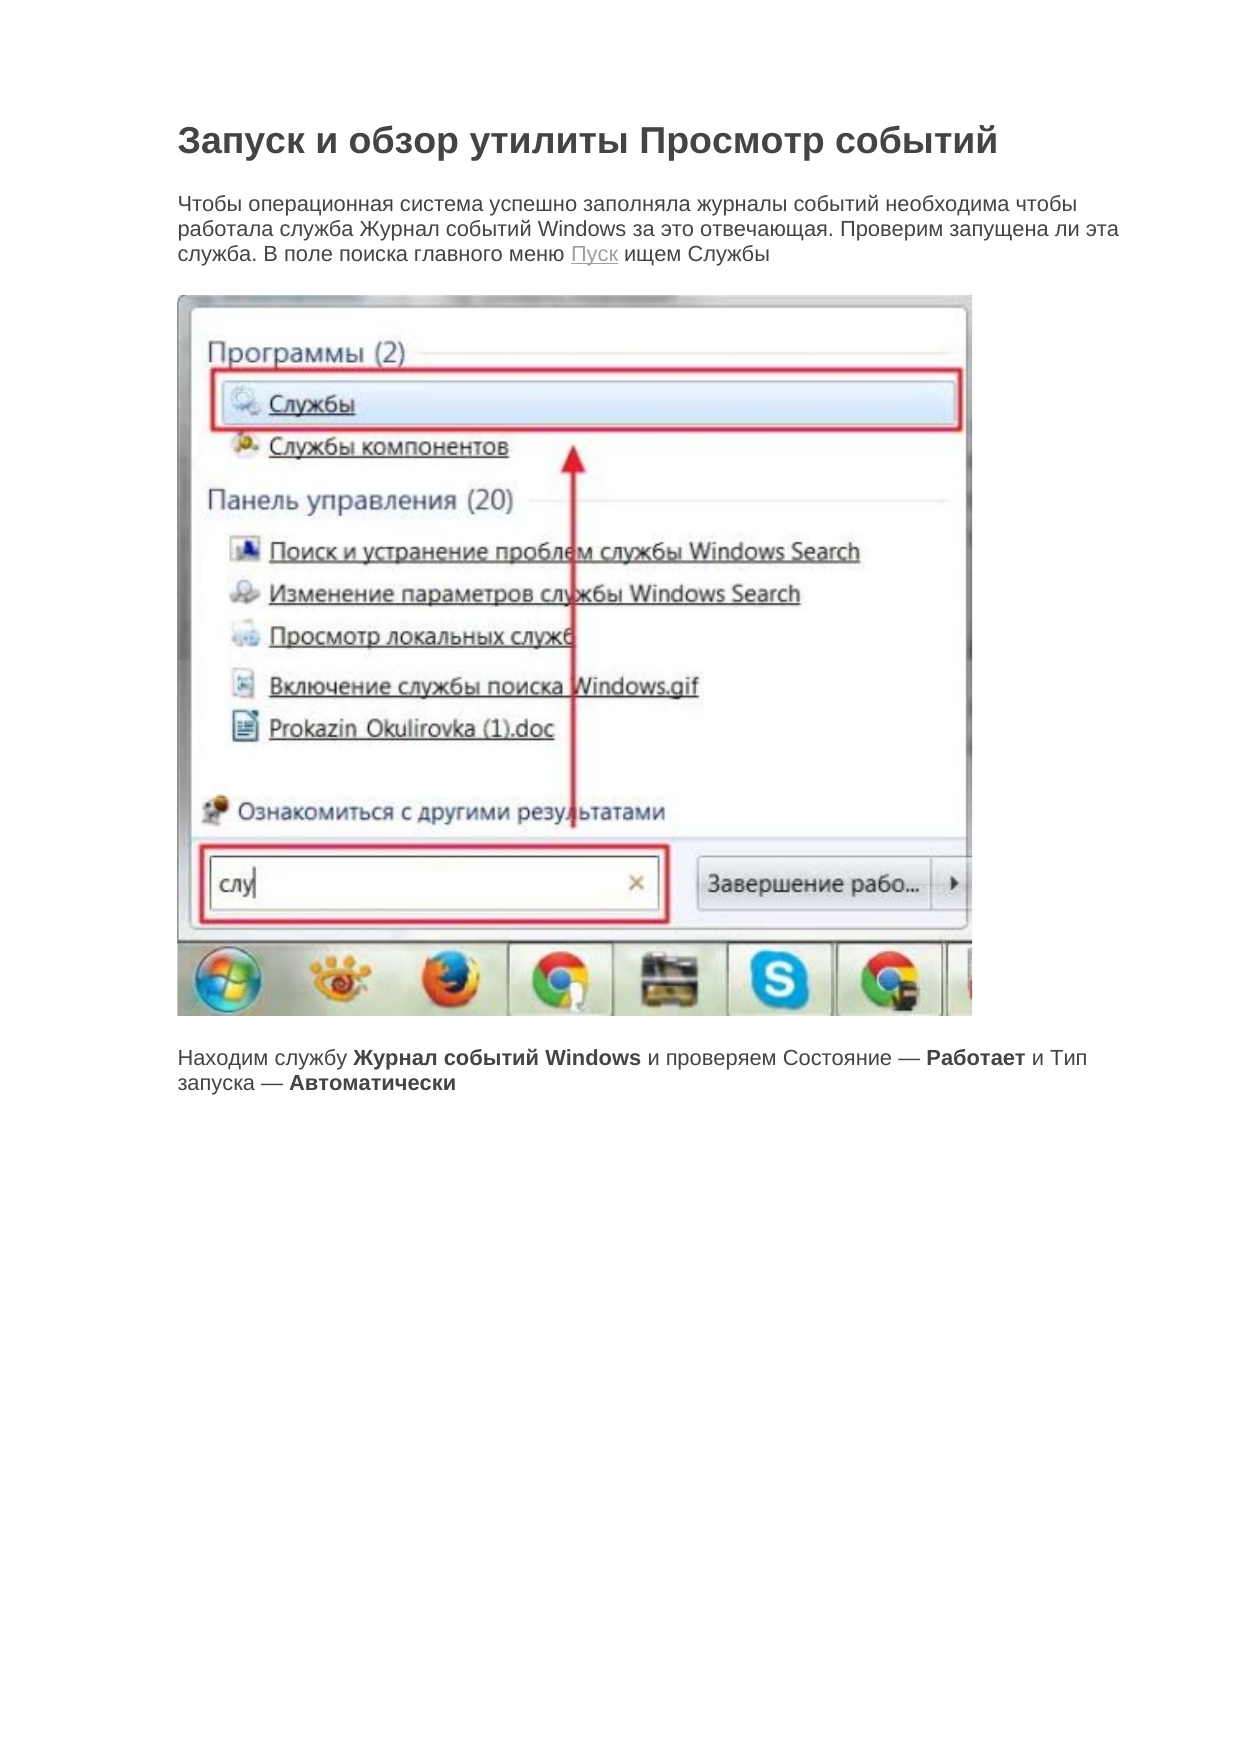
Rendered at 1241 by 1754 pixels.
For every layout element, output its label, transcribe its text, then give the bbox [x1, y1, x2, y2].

text Находим службу Журнал событий Windows и проверяем Состояние — Работает и Тип запуска — Автоматически [177, 1044, 1152, 1095]
text Запуск и обзор утилиты Просмотр событий [177, 118, 1152, 161]
picture [177, 295, 973, 1016]
text Чтобы операционная система успешно заполняла журналы событий необходима чтобы работала служба Журнал событий Windows за это отвечающая. Проверим запущена ли эта служба. В поле поиска главного меню Пуск ищем Службы [177, 190, 1152, 266]
